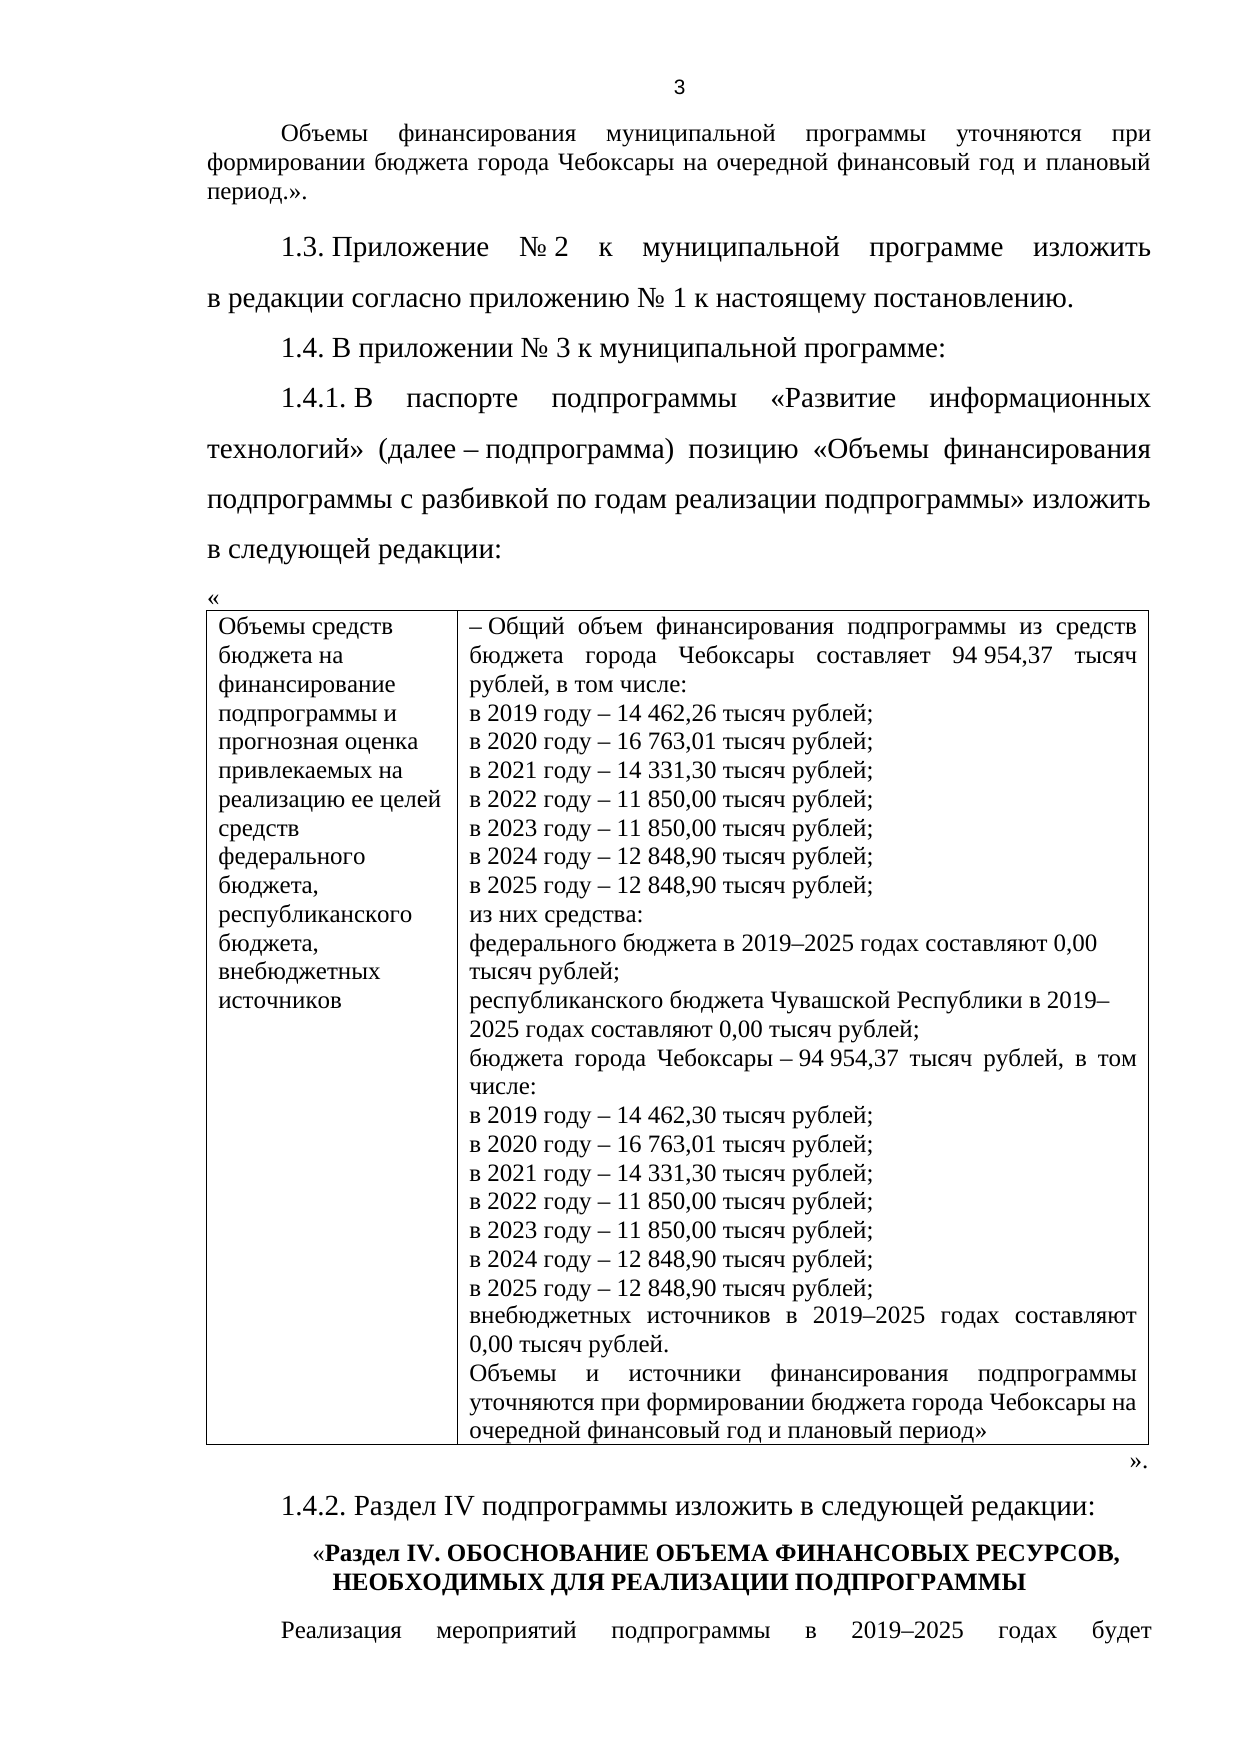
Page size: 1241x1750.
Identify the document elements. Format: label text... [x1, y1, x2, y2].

text «Раздел IV. ОБОСНОВАНИЕ ОБЪЕМА ФИНАНСОВЫХ РЕСУРСОВ, НЕОБХОДИМЫХ ДЛЯ РЕАЛИЗАЦИИ ПОДПРОГРАММЫ [207, 1538, 1152, 1596]
table_header – Общий объем финансирования подпрограммы из средств бюджета города Чебоксары составляет 94 954,37 тысяч рублей, в том числе: в 2019 году – 14 462,26 тысяч рублей; в 2020 году – 16 763,01 тысяч рублей; в 2021 году – 14 331,30 тысяч рублей; в 2022 году – 11 850,00 тысяч рублей; в 2023 году – 11 850,00 тысяч рублей; в 2024 году – 12 848,90 тысяч рублей; в 2025 году – 12 848,90 тысяч рублей; из них средства: федерального бюджета в 2019–2025 годах составляют 0,00 тысяч рублей; республиканского бюджета Чувашской Республики в 2019–2025 годах составляют 0,00 тысяч рублей; бюджета города Чебоксары – 94 954,37 тысяч рублей, в том числе: в 2019 году – 14 462,30 тысяч рублей; в 2020 году – 16 763,01 тысяч рублей; в 2021 году – 14 331,30 тысяч рублей; в 2022 году – 11 850,00 тысяч рублей; в 2023 году – 11 850,00 тысяч рублей; в 2024 году – 12 848,90 тысяч рублей; в 2025 году – 12 848,90 тысяч рублей; внебюджетных источников в 2019–2025 годах составляют 0,00 тысяч рублей. Объемы и источники финансирования подпрограммы уточняются при формировании бюджета города Чебоксары на очередной финансовый год и плановый период» [458, 611, 1148, 1444]
text 1.3. Приложение № 2 к муниципальной программе изложить в редакции согласно приложению № 1 к настоящему постановлению. [207, 229, 1152, 313]
text 1.4. В приложении № 3 к муниципальной программе: [207, 330, 1152, 364]
text 1.4.2. Раздел IV подпрограммы изложить в следующей редакции: [207, 1488, 1152, 1522]
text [207, 1615, 1152, 1644]
table_header Объемы средств бюджета на финансирование подпрограммы и прогнозная оценка привлекаемых на реализацию ее целей средств федерального бюджета, республиканского бюджета, внебюджетных источников [207, 611, 457, 1444]
text « ». [207, 1445, 1152, 1474]
text « [207, 582, 1152, 610]
text 1.4.1. В паспорте подпрограммы «Развитие информационных технологий» (далее – подпрограмма) позицию «Объемы финансирования подпрограммы с разбивкой по годам реализации подпрограммы» изложить в следующей редакции: [207, 380, 1152, 565]
text Объемы финансирования муниципальной программы уточняются при формировании бюджета города Чебоксары на очередной финансовый год и плановый период.». [207, 118, 1152, 204]
